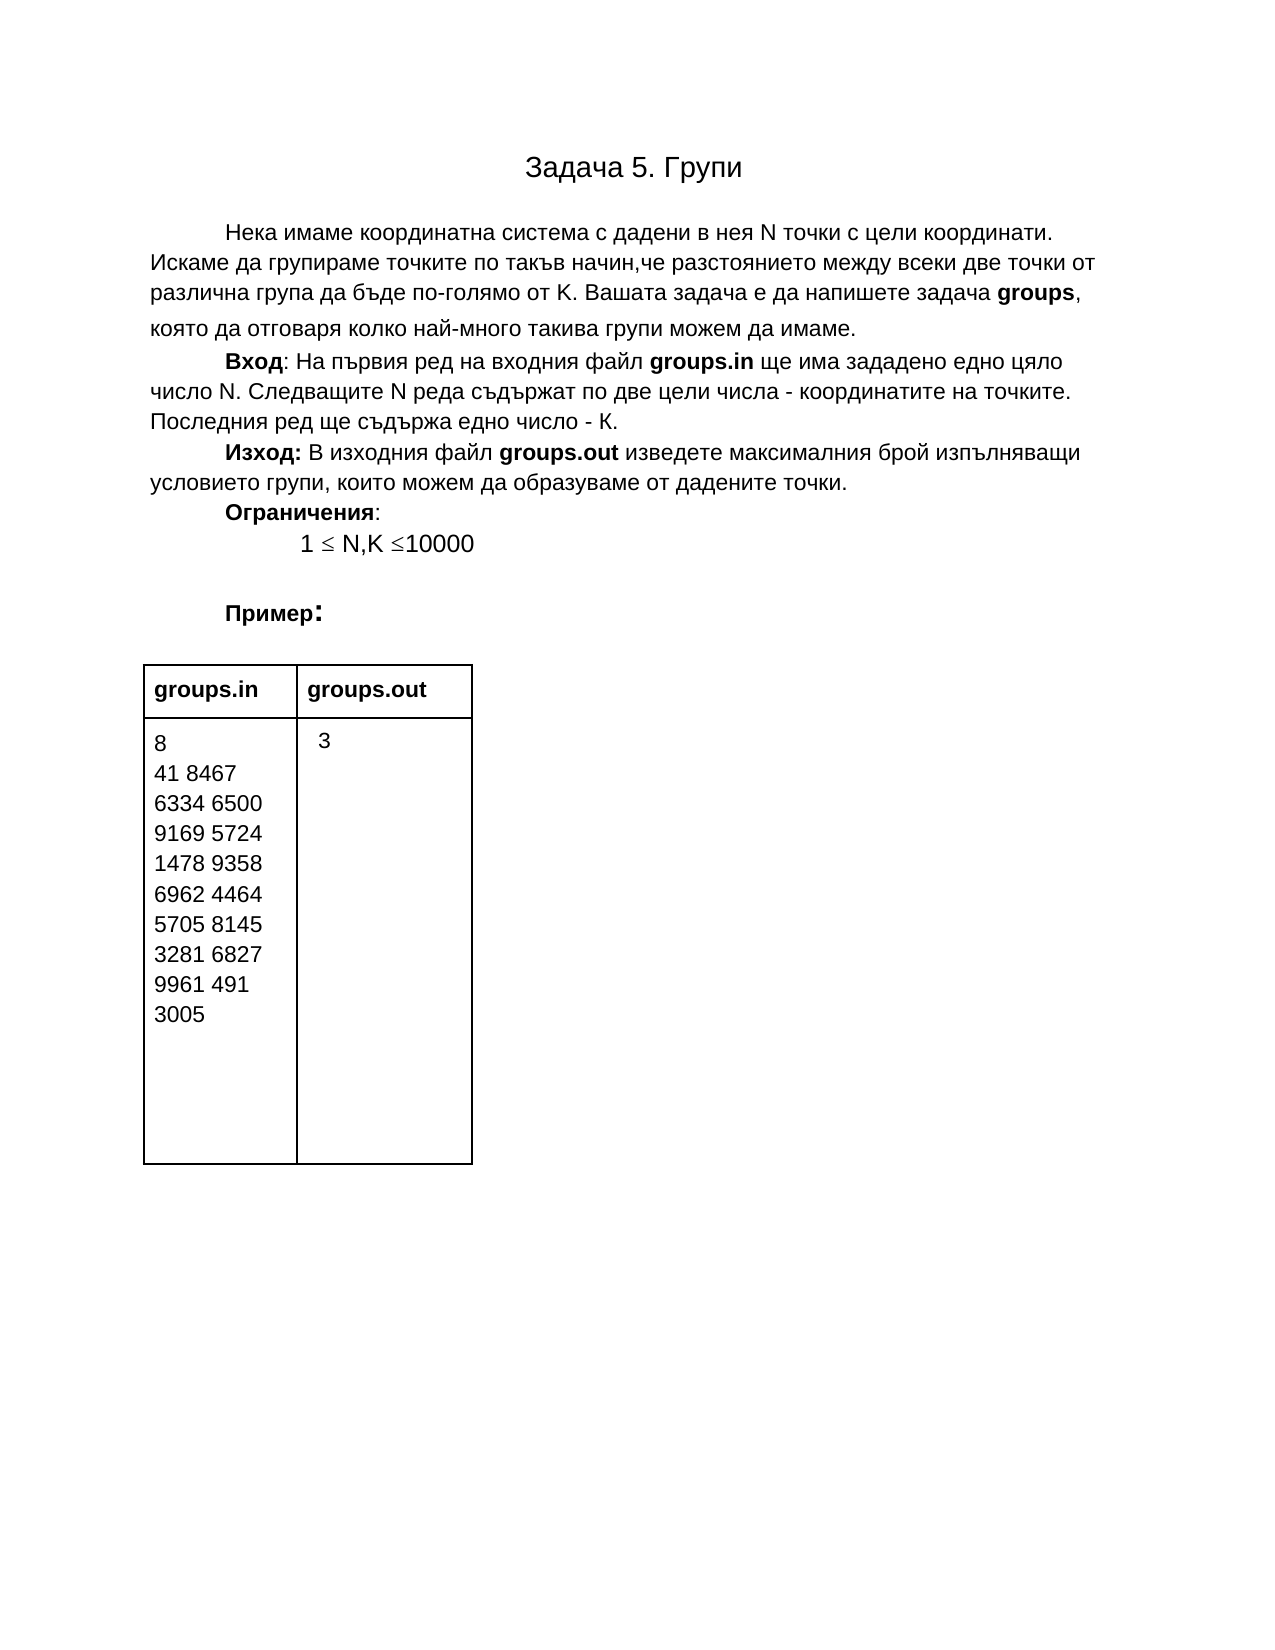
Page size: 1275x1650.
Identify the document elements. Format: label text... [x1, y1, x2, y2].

text 1 N,K 10000 [150, 529, 1125, 558]
table_header groups.in [145, 666, 296, 717]
table_header groups.out [298, 666, 471, 717]
text Нека имаме координатна система с дадени в нея N точки с цели координати. Искаме да групираме точките по такъв начин,че разстоянието между всеки две точки от различна група да бъде по-голямо от K. Вашата задача е да напишете задача groups, която да отговаря колко най-много такива групи можем да имаме. [150, 219, 1125, 343]
text Вход: На първия ред на входния файл groups.in ще има зададено едно цяло число N. Следващите N реда съдържат по две цели числа - координатите на точките. Последния ред ще съдържа едно число - К. [150, 348, 1125, 435]
text Пример: [225, 592, 1125, 628]
table_cell 3 [298, 719, 471, 1163]
text Задача 5. Групи [150, 150, 1125, 183]
text Изход: В изходния файл groups.out изведете максималния брой изпълняващи условието групи, които можем да образуваме от дадените точки. [150, 438, 1125, 495]
text Ограничения: [150, 499, 1125, 525]
table_cell 8 41 8467 6334 6500 9169 5724 1478 9358 6962 4464 5705 8145 3281 6827 9961 491 3005 [145, 719, 296, 1163]
